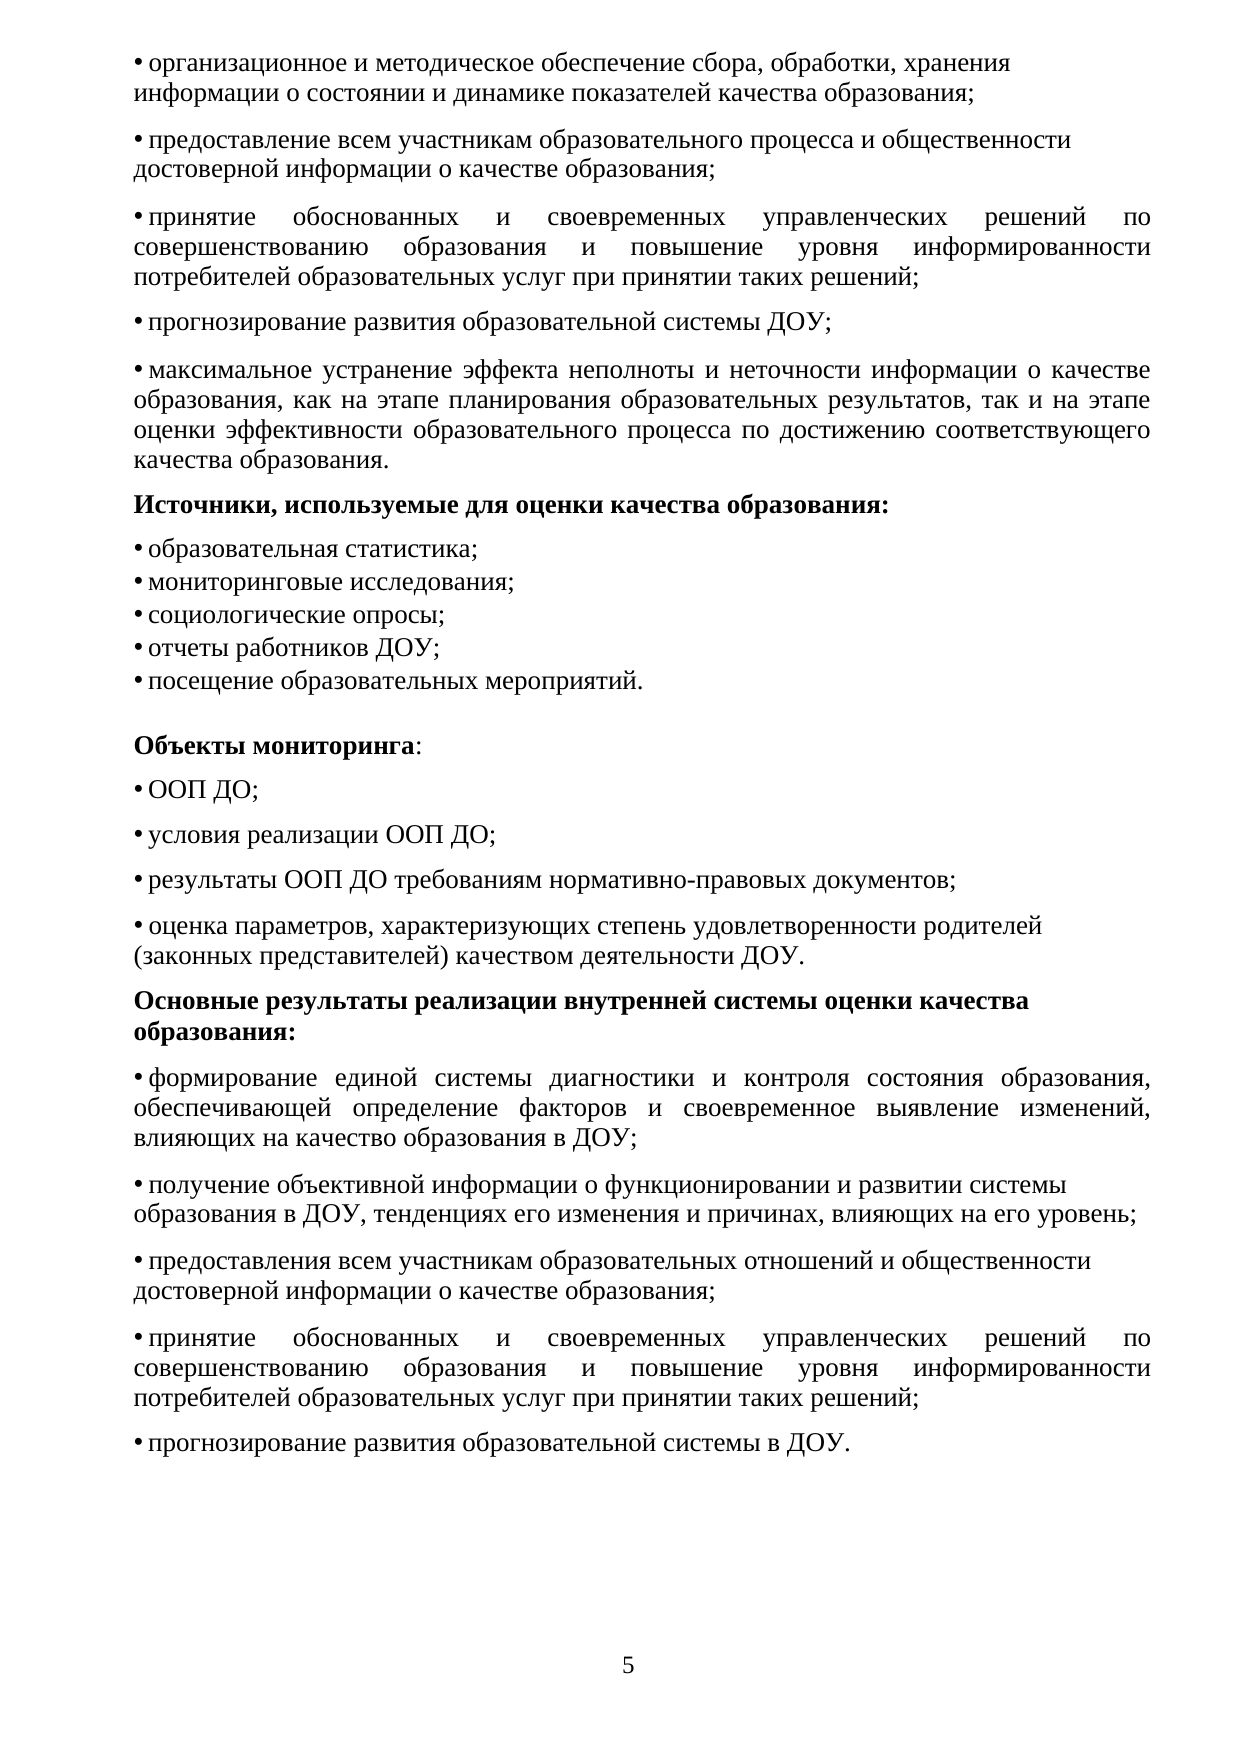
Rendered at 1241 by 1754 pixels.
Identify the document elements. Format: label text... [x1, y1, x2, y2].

list принятие обоснованных и своевременных управленческих решений по совершенствованию образования и повышение уровня информированности потребителей образовательных услуг при принятии таких решений; [133, 1321, 1152, 1412]
list образовательная статистика; [133, 531, 1152, 564]
list социологические опросы; [133, 597, 1152, 630]
text Основные результаты реализации внутренней системы оценки качества образования: [133, 985, 1144, 1046]
list получение объективной информации о функционировании и развитии системы образования в ДОУ, тенденциях его изменения и причинах, влияющих на его уровень; [133, 1168, 1152, 1229]
list отчеты работников ДОУ; [133, 631, 1152, 663]
list прогнозирование развития образовательной системы ДОУ; [133, 303, 1152, 336]
list мониторинговые исследования; [133, 564, 1152, 597]
list организационное и методическое обеспечение сбора, обработки, хранения информации о состоянии и динамике показателей качества образования; [133, 47, 1152, 107]
text 5 [133, 1650, 1123, 1678]
list прогнозирование развития образовательной системы в ДОУ. [133, 1424, 1152, 1458]
list максимальное устранение эффекта неполноты и неточности информации о качестве образования, как на этапе планирования образовательных результатов, так и на этапе оценки эффективности образовательного процесса по достижению соответствующего качества образования. [133, 352, 1152, 474]
text Объекты мониторинга: [133, 730, 1152, 760]
list принятие обоснованных и своевременных управленческих решений по совершенствованию образования и повышение уровня информированности потребителей образовательных услуг при принятии таких решений; [133, 199, 1152, 291]
list предоставление всем участникам образовательного процесса и общественности достоверной информации о качестве образования; [133, 123, 1152, 183]
list условия реализации ООП ДО; [133, 816, 1152, 850]
list результаты ООП ДО требованиям нормативно-правовых документов; [133, 861, 1152, 894]
list ООП ДО; [133, 771, 1152, 805]
list предоставления всем участникам образовательных отношений и общественности достоверной информации о качестве образования; [133, 1245, 1150, 1305]
list формирование единой системы диагностики и контроля состояния образования, обеспечивающей определение факторов и своевременное выявление изменений, влияющих на качество образования в ДОУ; [133, 1061, 1152, 1152]
list посещение образовательных мероприятий. [133, 663, 1152, 696]
text Источники, используемые для оценки качества образования: [133, 488, 1152, 519]
list оценка параметров, характеризующих степень удовлетворенности родителей (законных представителей) качеством деятельности ДОУ. [133, 910, 1152, 970]
